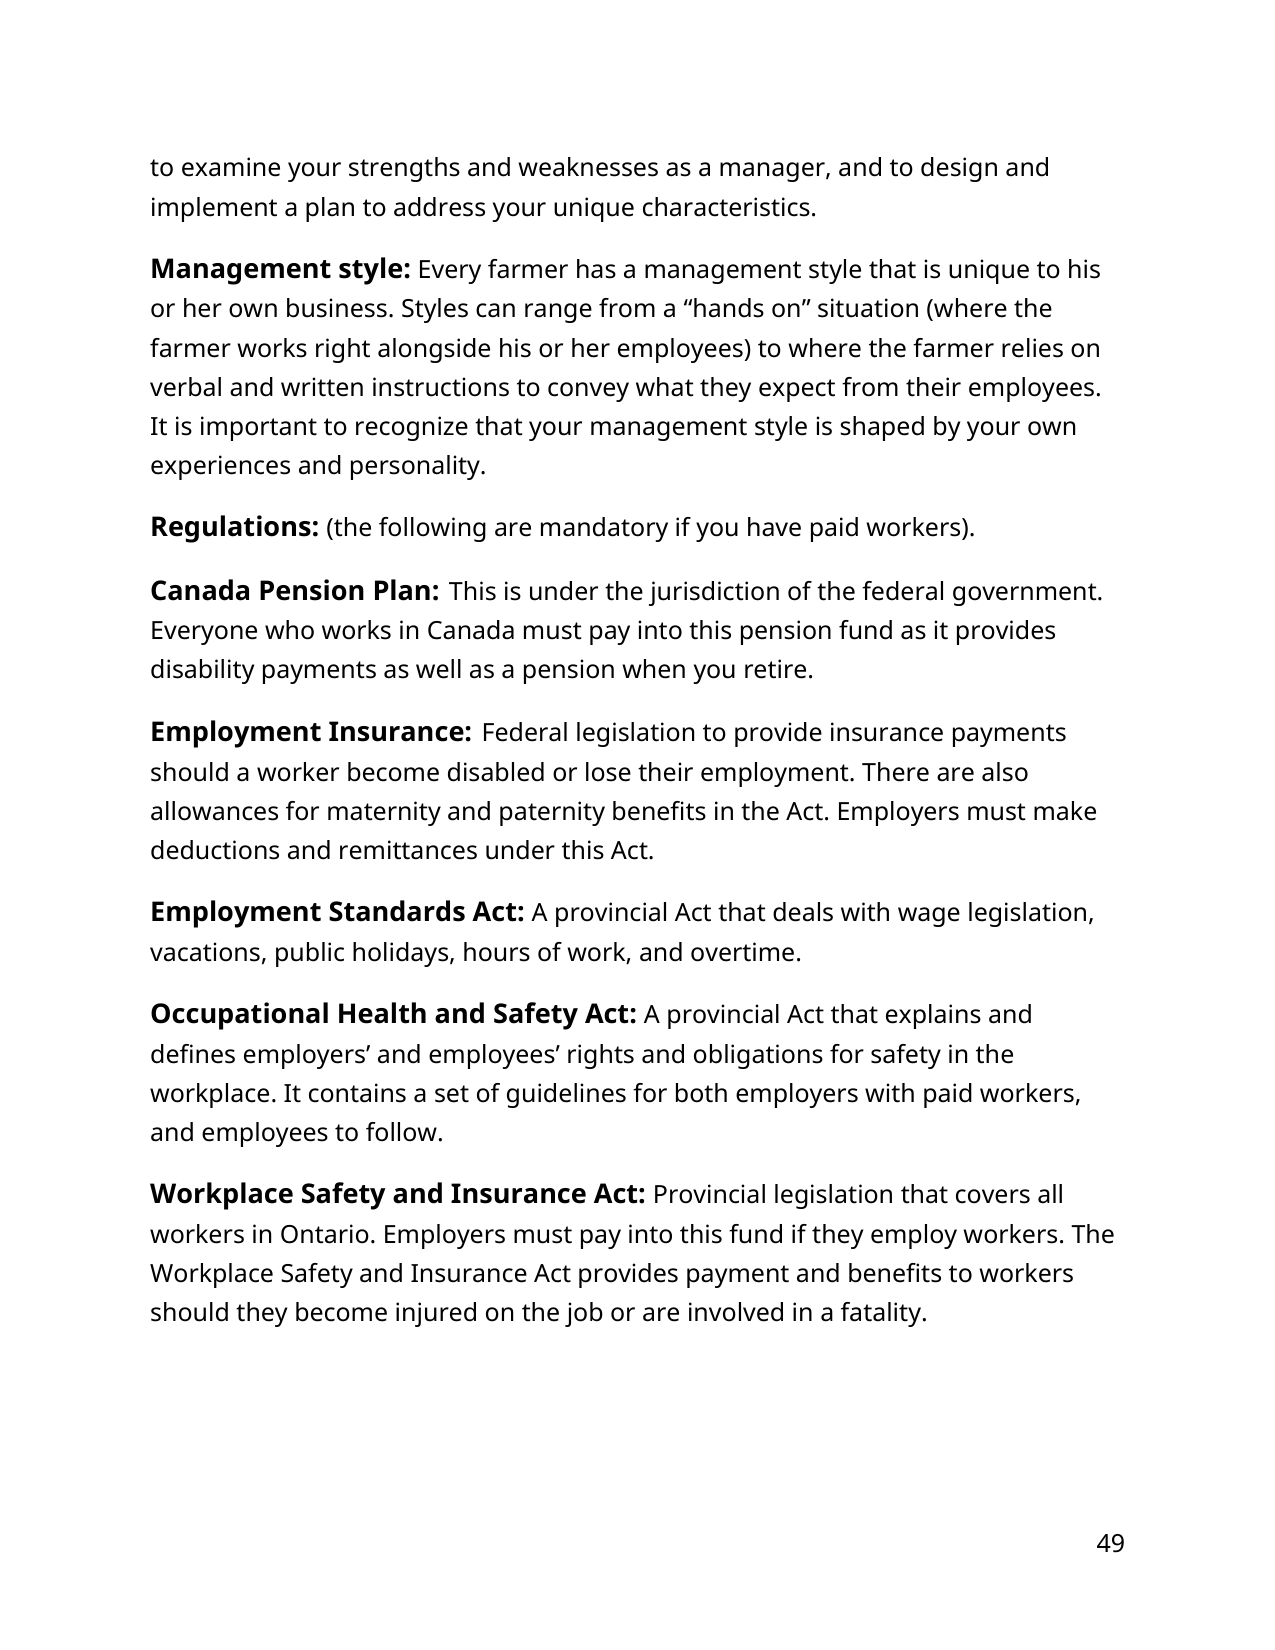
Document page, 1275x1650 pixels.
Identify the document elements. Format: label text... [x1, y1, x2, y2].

text Canada Pension Plan: This is under the jurisdiction of the federal government. Everyone who works in Canada must pay into this pension fund as it provides disability payments as well as a pension when you retire. [150, 571, 1125, 686]
text Employment Standards Act: A provincial Act that deals with wage legislation, vacations, public holidays, hours of work, and overtime. [150, 892, 1125, 968]
text Regulations: (the following are mandatory if you have paid workers). [150, 508, 1125, 545]
text Occupational Health and Safety Act: A provincial Act that explains and defines employers’ and employees’ rights and obligations for safety in the workplace. It contains a set of guidelines for both employers with paid workers, and employees to follow. [150, 994, 1125, 1149]
text Workplace Safety and Insurance Act: Provincial legislation that covers all workers in Ontario. Employers must pay into this fund if they employ workers. The Workplace Safety and Insurance Act provides payment and benefits to workers should they become injured on the job or are involved in a fatality. [150, 1175, 1125, 1329]
text Employment Insurance: Federal legislation to provide insurance payments should a worker become disabled or lose their employment. There are also allowances for maternity and paternity benefits in the Act. Employers must make deductions and remittances under this Act. [150, 712, 1125, 867]
text Management style: Every farmer has a management style that is unique to his or her own business. Styles can range from a “hands on” situation (where the farmer works right alongside his or her employees) to where the farmer relies on verbal and written instructions to convey what they expect from their employees. It is important to recognize that your management style is shaped by your own experiences and personality. [150, 249, 1125, 482]
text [150, 150, 1125, 223]
